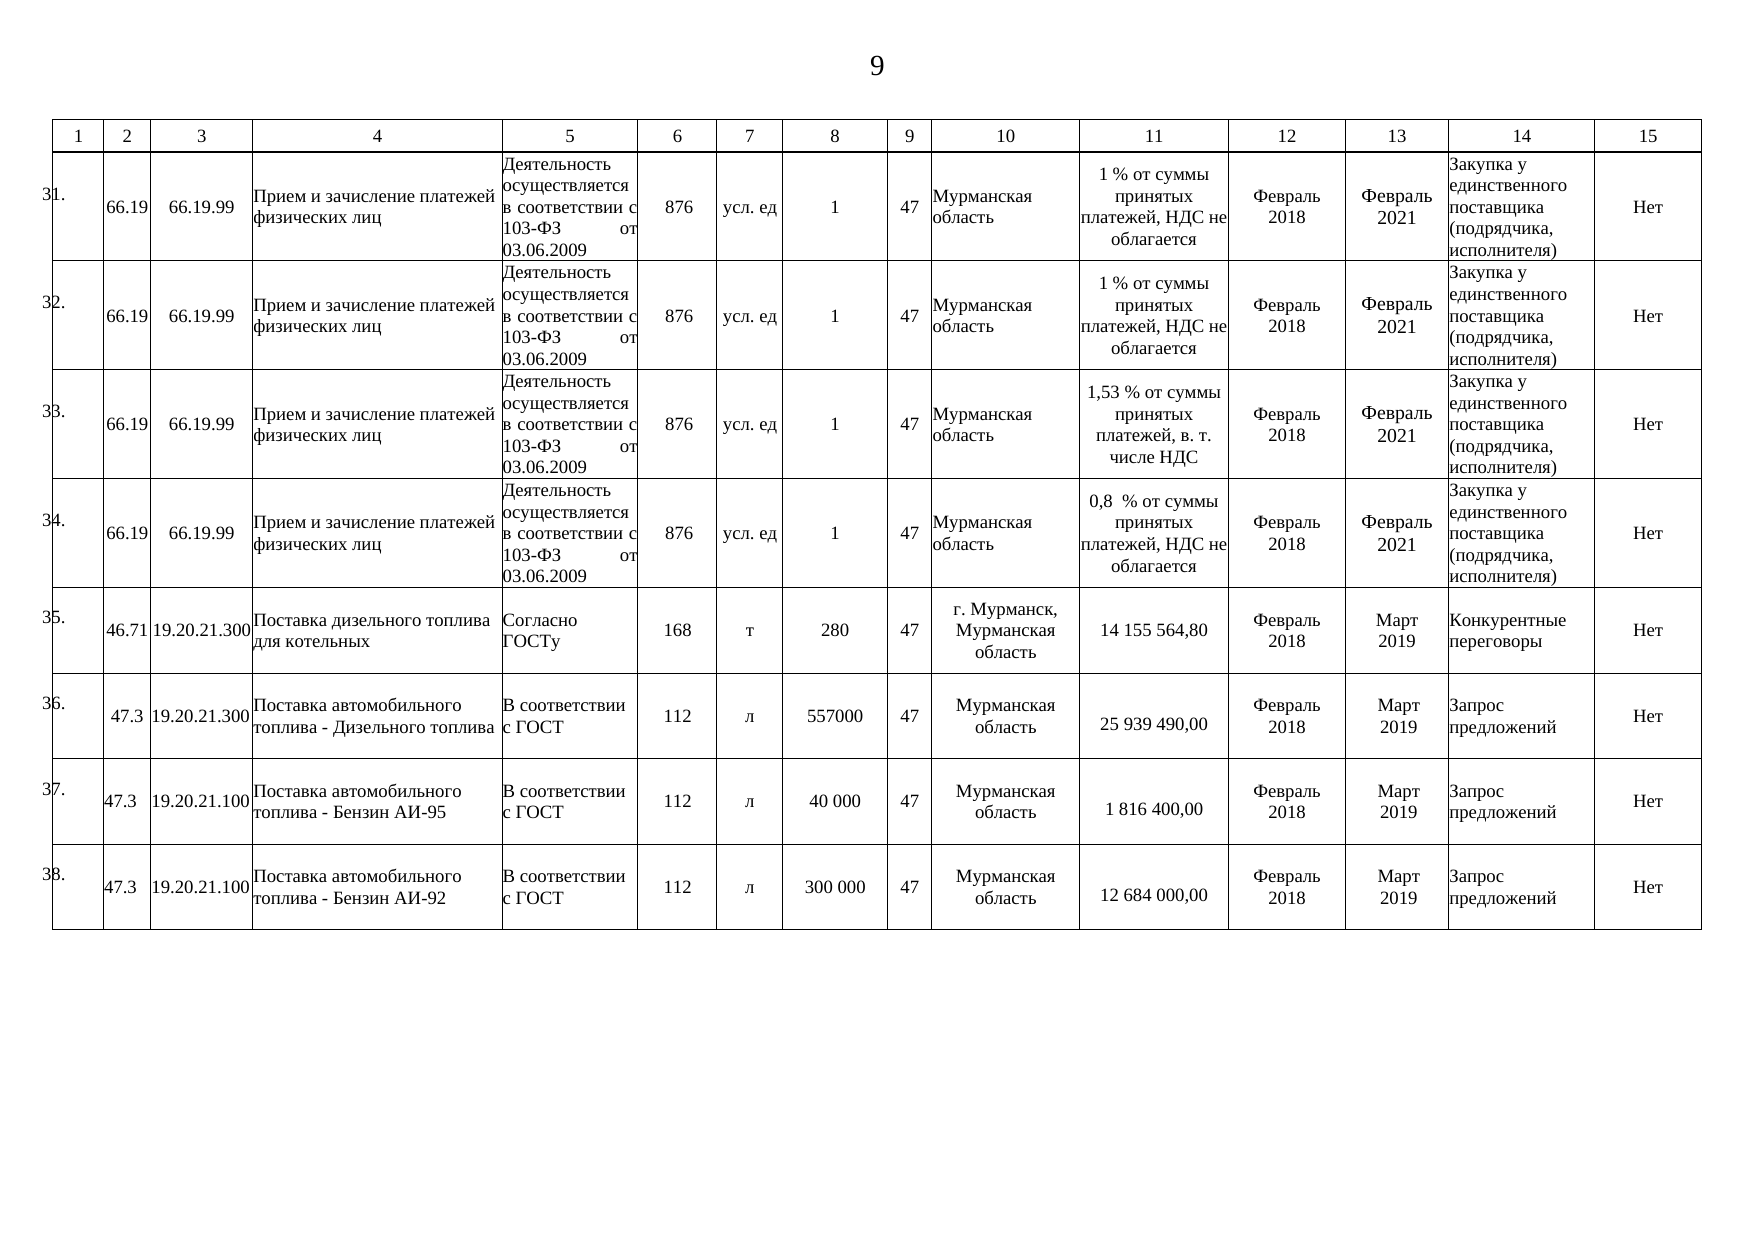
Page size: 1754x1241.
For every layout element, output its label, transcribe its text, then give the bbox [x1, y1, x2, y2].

table_cell 66.19.99 [151, 153, 252, 260]
table_cell 1 [783, 370, 887, 478]
table_cell 876 [638, 261, 716, 369]
table_cell 1 816 400,00 [1080, 759, 1228, 843]
table_cell Закупка у единственного поставщика (подрядчика, исполнителя) [1449, 479, 1594, 587]
table_cell Мурманская область [932, 759, 1079, 843]
table_cell [53, 261, 103, 369]
table_cell Деятельность осуществляется в соответствии с 103-ФЗ от 03.06.2009 [503, 261, 637, 369]
table_cell 112 [638, 674, 716, 758]
table_cell Поставка автомобильного топлива - Бензин АИ-95 [253, 759, 502, 843]
table_cell 47 [888, 370, 931, 478]
table_header 10 [932, 120, 1079, 151]
table_cell 876 [638, 370, 716, 478]
table_cell усл. ед [717, 370, 782, 478]
table_header 13 [1346, 120, 1448, 151]
table_cell Мурманская область [932, 479, 1079, 587]
table_cell 47 [888, 588, 931, 672]
table_cell Нет [1595, 261, 1701, 369]
table_header 14 [1449, 120, 1594, 151]
table_header 2 [104, 120, 150, 151]
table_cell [253, 153, 502, 260]
table_cell Нет [1595, 845, 1701, 929]
table_cell [53, 370, 103, 478]
table_cell Запрос предложений [1449, 674, 1594, 758]
table_cell 66.19.99 [151, 479, 252, 587]
table_cell 19.20.21.100 [151, 845, 252, 929]
table_cell 47.3 [104, 674, 150, 758]
table_header 5 [503, 120, 637, 151]
table_cell Март 2019 [1346, 845, 1448, 929]
table_cell Нет [1595, 479, 1701, 587]
table_cell Март 2019 [1346, 674, 1448, 758]
table_cell В соответствии с ГОСТ [503, 674, 637, 758]
table_cell г. Мурманск, Мурманская область [932, 588, 1079, 672]
table_cell Закупка у единственного поставщика (подрядчика, исполнителя) [1449, 370, 1594, 478]
table_cell 19.20.21.300 [151, 674, 252, 758]
table_cell Прием и зачисление платежей физических лиц [253, 479, 502, 587]
table_cell Поставка автомобильного топлива - Бензин АИ-92 [253, 845, 502, 929]
table_cell усл. ед [717, 479, 782, 587]
table_cell 40 000 [783, 759, 887, 843]
table_cell л [717, 759, 782, 843]
table_cell Февраль 2021 [1346, 370, 1448, 478]
table_cell 47 [888, 479, 931, 587]
table_cell 25 939 490,00 [1080, 674, 1228, 758]
table_cell Прием и зачисление платежей физических лиц [253, 261, 502, 369]
table_cell Март 2019 [1346, 759, 1448, 843]
table_header 6 [638, 120, 716, 151]
table_cell 1 % от суммы принятых платежей, НДС не облагается [1080, 261, 1228, 369]
table_cell 47 [888, 674, 931, 758]
table_cell Поставка дизельного топлива для котельных [253, 588, 502, 672]
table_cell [1449, 153, 1594, 260]
table_cell Февраль 2018 [1229, 845, 1345, 929]
table_cell 66.19 [104, 153, 150, 260]
table_cell 46.71 [104, 588, 150, 672]
table_cell 876 [638, 153, 716, 260]
table_cell Мурманская область [932, 261, 1079, 369]
table_cell 112 [638, 759, 716, 843]
table_cell Деятельность осуществляется в соответствии с 103-ФЗ от 03.06.2009 [503, 370, 637, 478]
table_cell 47 [888, 261, 931, 369]
table_cell 1 [783, 153, 887, 260]
table_cell Февраль 2018 [1229, 588, 1345, 672]
table_cell 300 000 [783, 845, 887, 929]
table_cell Мурманская область [932, 153, 1079, 260]
table_cell Согласно ГОСТу [503, 588, 637, 672]
table_cell Февраль 2021 [1346, 479, 1448, 587]
table_cell Нет [1595, 588, 1701, 672]
table_cell Февраль 2018 [1229, 261, 1345, 369]
table_cell Февраль 2018 [1229, 759, 1345, 843]
table_cell 66.19 [104, 261, 150, 369]
table_cell 112 [638, 845, 716, 929]
table_cell 168 [638, 588, 716, 672]
table_cell Февраль 2018 [1229, 153, 1345, 260]
table_cell Запрос предложений [1449, 759, 1594, 843]
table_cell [1080, 153, 1228, 260]
table_cell [53, 588, 103, 672]
table_cell усл. ед [717, 261, 782, 369]
table_cell Конкурентные переговоры [1449, 588, 1594, 672]
table_cell 47.3 [104, 845, 150, 929]
table_cell 0,8 % от суммы принятых платежей, НДС не облагается [1080, 479, 1228, 587]
table_cell 47 [888, 759, 931, 843]
table_cell Мурманская область [932, 370, 1079, 478]
table_cell 876 [638, 479, 716, 587]
table_cell 66.19.99 [151, 261, 252, 369]
table_cell Март 2019 [1346, 588, 1448, 672]
table_header 12 [1229, 120, 1345, 151]
table_cell Февраль 2018 [1229, 674, 1345, 758]
table_cell 12 684 000,00 [1080, 845, 1228, 929]
table_cell 47 [888, 153, 931, 260]
table_header 9 [888, 120, 931, 151]
table_cell 280 [783, 588, 887, 672]
table_cell 19.20.21.300 [151, 588, 252, 672]
table_cell л [717, 674, 782, 758]
table_cell л [717, 845, 782, 929]
table_cell Нет [1595, 370, 1701, 478]
table_cell 1 [783, 261, 887, 369]
table_cell Нет [1595, 153, 1701, 260]
table_cell Февраль 2018 [1229, 479, 1345, 587]
table_cell Деятельность осуществляется в соответствии с 103-ФЗ от 03.06.2009 [503, 479, 637, 587]
table_cell 14 155 564,80 [1080, 588, 1228, 672]
table_header 4 [253, 120, 502, 151]
table_cell 19.20.21.100 [151, 759, 252, 843]
table_cell 1,53 % от суммы принятых платежей, в. т. числе НДС [1080, 370, 1228, 478]
table_cell [53, 845, 103, 929]
table_cell В соответствии с ГОСТ [503, 759, 637, 843]
table_cell В соответствии с ГОСТ [503, 845, 637, 929]
table_cell Запрос предложений [1449, 845, 1594, 929]
table_cell 1 [783, 479, 887, 587]
table_cell Прием и зачисление платежей физических лиц [253, 370, 502, 478]
table_cell [53, 153, 103, 260]
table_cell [503, 153, 637, 260]
table_cell т [717, 588, 782, 672]
table_header 7 [717, 120, 782, 151]
table_cell 47 [888, 845, 931, 929]
table_cell 47.3 [104, 759, 150, 843]
table_cell Закупка у единственного поставщика (подрядчика, исполнителя) [1449, 261, 1594, 369]
table_cell Мурманская область [932, 674, 1079, 758]
table_cell [53, 674, 103, 758]
table_header 1 [53, 120, 103, 151]
table_header 11 [1080, 120, 1228, 151]
table_cell 66.19.99 [151, 370, 252, 478]
table_cell Февраль 2021 [1346, 261, 1448, 369]
table_cell [53, 479, 103, 587]
table_cell Февраль 2021 [1346, 153, 1448, 260]
table_cell 66.19 [104, 370, 150, 478]
table_header 3 [151, 120, 252, 151]
table_cell 557000 [783, 674, 887, 758]
table_cell Нет [1595, 759, 1701, 843]
table_header 15 [1595, 120, 1701, 151]
table_cell Февраль 2018 [1229, 370, 1345, 478]
table_cell 66.19 [104, 479, 150, 587]
table_header 8 [783, 120, 887, 151]
table_cell Поставка автомобильного топлива - Дизельного топлива [253, 674, 502, 758]
table_cell [53, 759, 103, 843]
table_cell Нет [1595, 674, 1701, 758]
table_cell Мурманская область [932, 845, 1079, 929]
table_cell усл. ед [717, 153, 782, 260]
